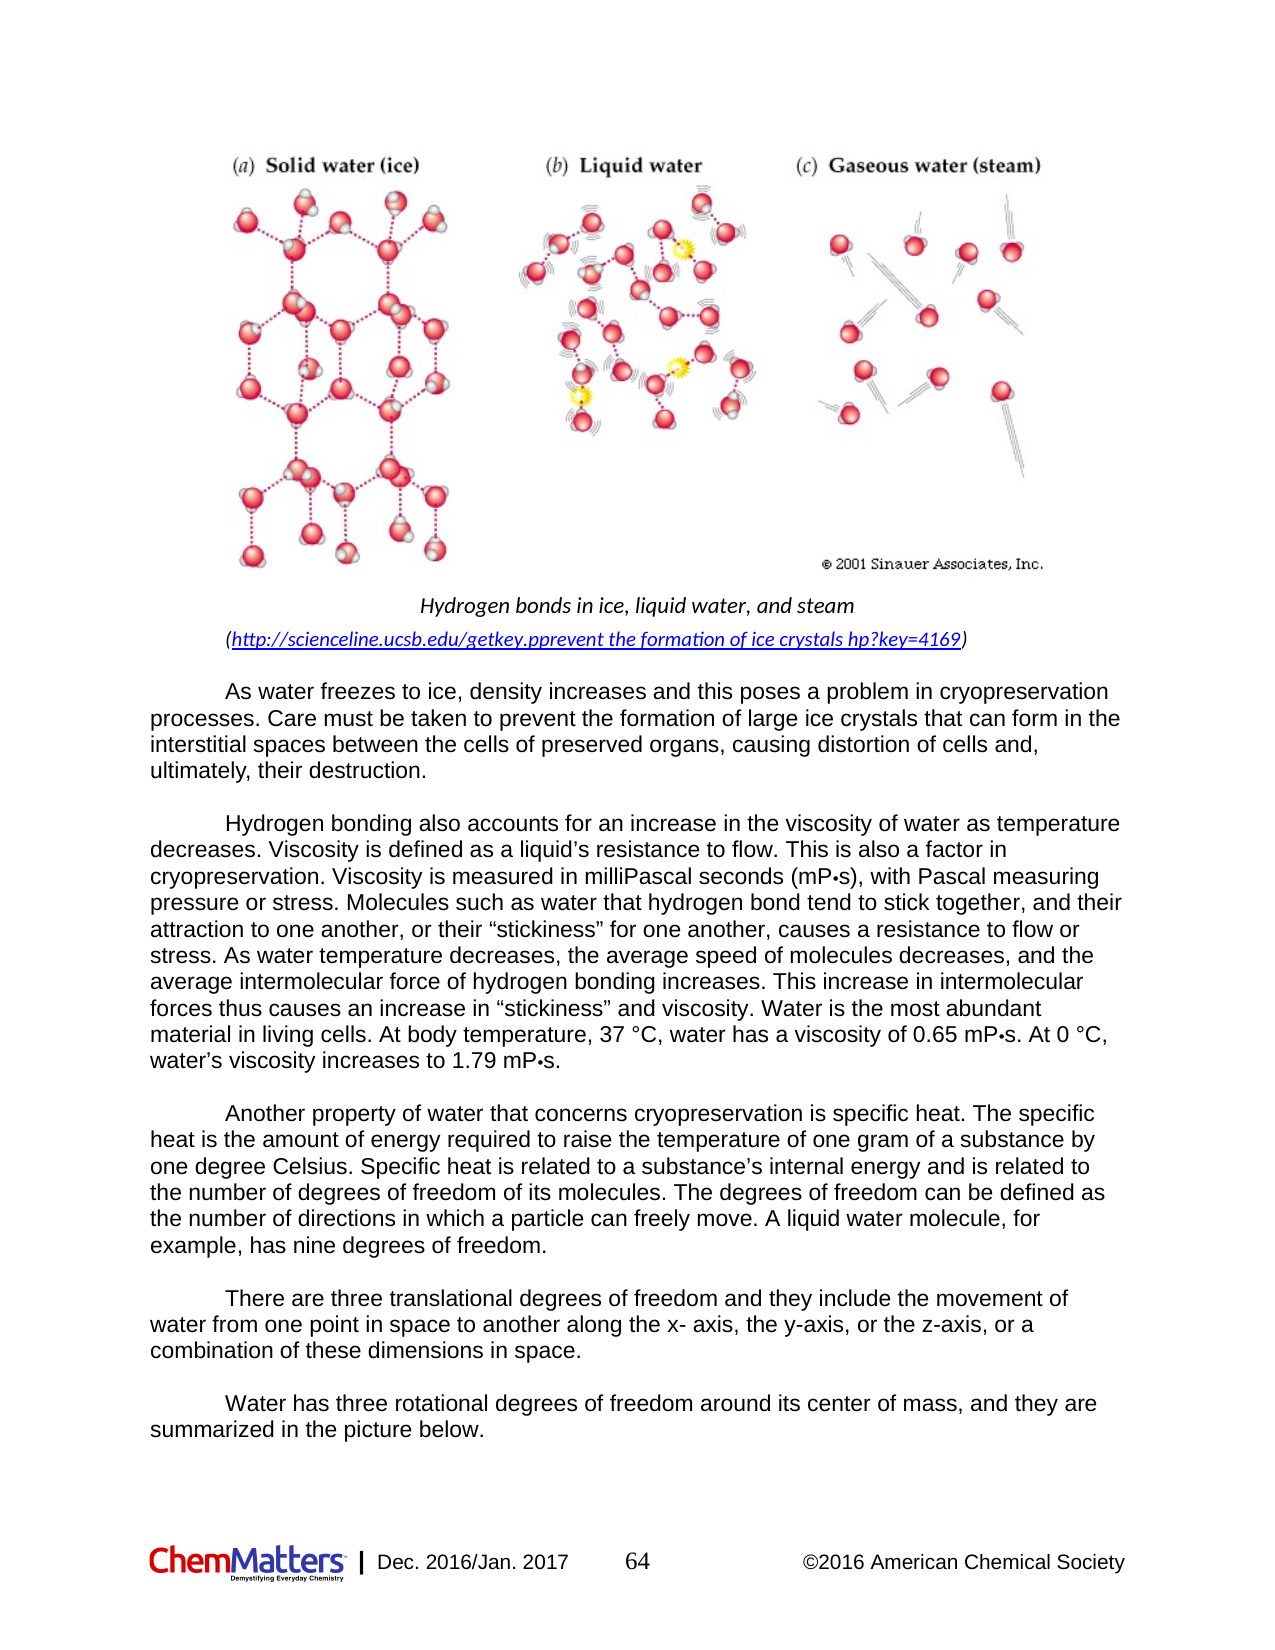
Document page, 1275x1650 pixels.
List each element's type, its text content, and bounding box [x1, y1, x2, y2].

text (http://scienceline.ucsb.edu/getkey.pprevent the formation of ice crystals hp?key=4169) [225, 627, 1125, 652]
picture [226, 150, 1049, 577]
text Another property of water that concerns cryopreservation is specific heat. The specific heat is the amount of energy required to raise the temperature of one gram of a substance by one degree Celsius. Specific heat is related to a substance’s internal energy and is related to the number of degrees of freedom of its molecules. The degrees of freedom can be defined as the number of directions in which a particle can freely move. A liquid water molecule, for example, has nine degrees of freedom. [150, 1100, 1125, 1258]
picture [149, 1545, 348, 1582]
text Hydrogen bonding also accounts for an increase in the viscosity of water as temperature decreases. Viscosity is defined as a liquid’s resistance to flow. This is also a factor in cryopreservation. Viscosity is measured in milliPascal seconds (mP•s), with Pascal measuring pressure or stress. Molecules such as water that hydrogen bond tend to stick together, and their attraction to one another, or their “stickiness” for one another, causes a resistance to flow or stress. As water temperature decreases, the average speed of molecules decreases, and the average intermolecular force of hydrogen bonding increases. This increase in intermolecular forces thus causes an increase in “stickiness” and viscosity. Water is the most abundant material in living cells. At body temperature, 37 °C, water has a viscosity of 0.65 mP•s. At 0 °C, water’s viscosity increases to 1.79 mP•s. [150, 810, 1125, 1074]
title As water freezes to ice, density increases and this poses a problem in cryopreservation processes. Care must be taken to prevent the formation of large ice crystals that can form in the interstitial spaces between the cells of preserved organs, causing distortion of cells and, ultimately, their destruction. [150, 678, 1125, 784]
text There are three translational degrees of freedom and they include the movement of water from one point in space to another along the x- axis, the y-axis, or the z-axis, or a combination of these dimensions in space. [150, 1284, 1125, 1363]
text Water has three rotational degrees of freedom around its center of mass, and they are summarized in the picture below. [150, 1390, 1125, 1443]
text Hydrogen bonds in ice, liquid water, and steam [225, 591, 1050, 619]
